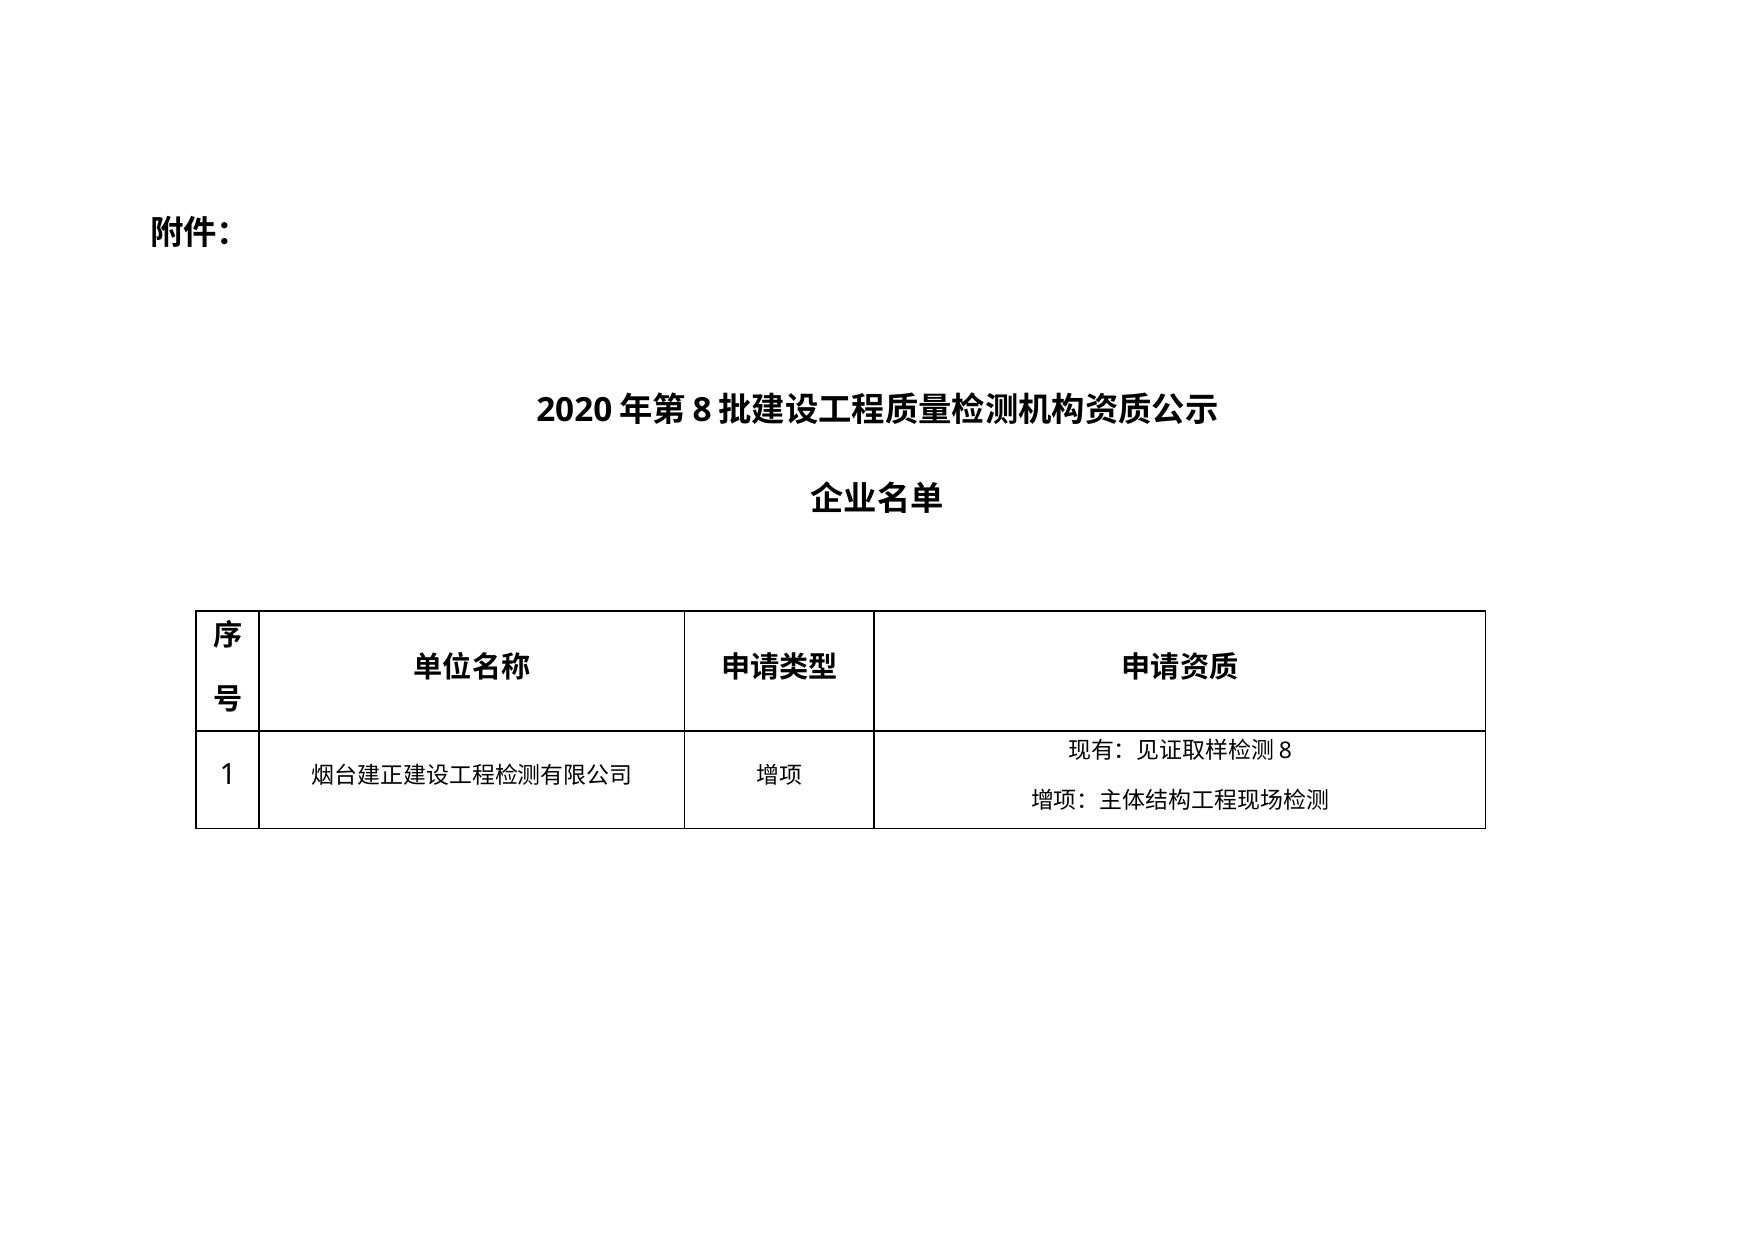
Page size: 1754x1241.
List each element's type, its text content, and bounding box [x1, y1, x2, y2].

table_cell 1 [197, 732, 258, 827]
table_header 单位名称 [260, 612, 684, 730]
table_header 申请资质 [875, 612, 1485, 730]
table_cell 增项 [685, 732, 873, 827]
text 企业名单 [150, 463, 1604, 528]
text 附件： [150, 198, 1604, 263]
table_cell 现有：见证取样检测8 增项：主体结构工程现场检测 [875, 732, 1485, 827]
table_header 申请类型 [685, 612, 873, 730]
text 2020年第8批建设工程质量检测机构资质公示 [150, 374, 1604, 439]
table_cell 烟台建正建设工程检测有限公司 [260, 732, 684, 827]
table_header 序号 [197, 612, 258, 730]
